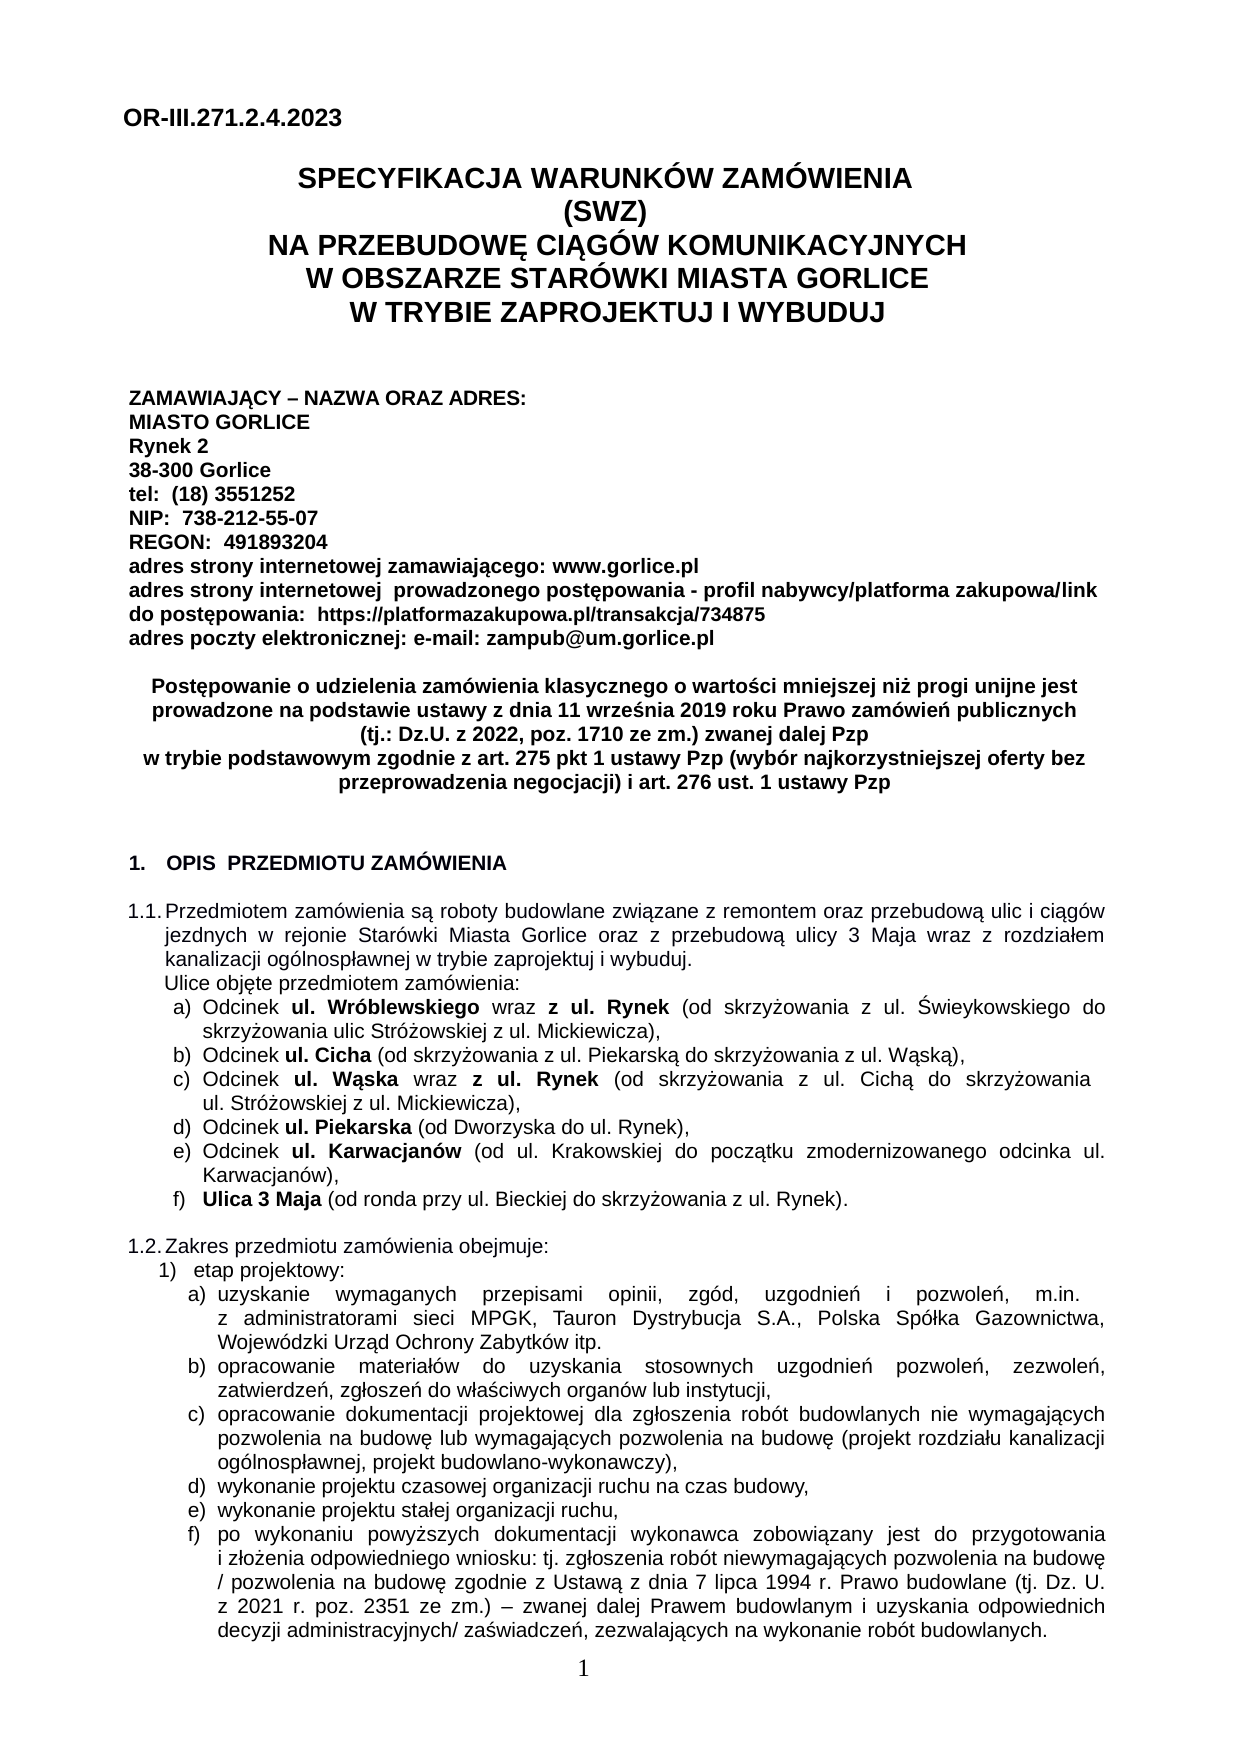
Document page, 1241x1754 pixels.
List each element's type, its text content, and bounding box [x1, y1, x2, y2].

list Odcinek ul. Wróblewskiego wraz z ul. Rynek (od skrzyżowania z ul. Świeykowskiego do skrzyżowania ulic Stróżowskiej z ul. Mickiewicza), [173, 995, 1106, 1043]
text (tj.: Dz.U. z 2022, poz. 1710 ze zm.) zwanej dalej Pzp [123, 722, 1106, 746]
list Odcinek ul. Wąska wraz z ul. Rynek (od skrzyżowania z ul. Cichą do skrzyżowania ul. Stróżowskiej z ul. Mickiewicza), [173, 1067, 1106, 1114]
list Zakres przedmiotu zamówienia obejmuje: [127, 1234, 1106, 1258]
text Postępowanie o udzielenia zamówienia klasycznego o wartości mniejszej niż progi unijne jest prowadzone na podstawie ustawy z dnia 11 września 2019 roku Prawo zamówień publicznych [123, 674, 1106, 722]
list wykonanie projektu stałej organizacji ruchu, [188, 1498, 1106, 1522]
text adres strony internetowej zamawiającego: www.gorlice.pl [128, 554, 1106, 578]
list Odcinek ul. Karwacjanów (od ul. Krakowskiej do początku zmodernizowanego odcinka ul. Karwacjanów), [173, 1138, 1106, 1186]
list opracowanie dokumentacji projektowej dla zgłoszenia robót budowlanych nie wymagających pozwolenia na budowę lub wymagających pozwolenia na budowę (projekt rozdziału kanalizacji ogólnospławnej, projekt budowlano-wykonawczy), [188, 1402, 1106, 1474]
text adres strony internetowej prowadzonego postępowania - profil nabywcy/platforma zakupowa/link do postępowania: https://platformazakupowa.pl/transakcja/734875 [128, 578, 1106, 626]
list po wykonaniu powyższych dokumentacji wykonawca zobowiązany jest do przygotowania i złożenia odpowiedniego wniosku: tj. zgłoszenia robót niewymagających pozwolenia na budowę / pozwolenia na budowę zgodnie z Ustawą z dnia 7 lipca 1994 r. Prawo budowlane (tj. Dz. U. z 2021 r. poz. 2351 ze zm.) – zwanej dalej Prawem budowlanym i uzyskania odpowiednich decyzji administracyjnych/ zaświadczeń, zezwalających na wykonanie robót budowlanych. [188, 1522, 1106, 1642]
text MIASTO GORLICE [128, 410, 1106, 434]
text 38-300 Gorlice [128, 458, 1106, 482]
list Przedmiotem zamówienia są roboty budowlane związane z remontem oraz przebudową ulic i ciągów jezdnych w rejonie Starówki Miasta Gorlice oraz z przebudową ulicy 3 Maja wraz z rozdziałem kanalizacji ogólnospławnej w trybie zaprojektuj i wybuduj. [127, 899, 1106, 971]
text tel: (18) 3551252 [128, 482, 1106, 506]
list wykonanie projektu czasowej organizacji ruchu na czas budowy, [188, 1474, 1106, 1498]
list etap projektowy: [158, 1258, 1106, 1282]
list Odcinek ul. Piekarska (od Dworzyska do ul. Rynek), [173, 1114, 1106, 1138]
text NA PRZEBUDOWĘ CIĄGÓW KOMUNIKACYJNYCH [128, 228, 1106, 262]
text SPECYFIKACJA WARUNKÓW ZAMÓWIENIA [104, 161, 1106, 194]
list Ulica 3 Maja (od ronda przy ul. Bieckiej do skrzyżowania z ul. Rynek). [173, 1186, 1106, 1210]
list uzyskanie wymaganych przepisami opinii, zgód, uzgodnień i pozwoleń, m.in. z administratorami sieci MPGK, Tauron Dystrybucja S.A., Polska Spółka Gazownictwa, Wojewódzki Urząd Ochrony Zabytków itp. [188, 1282, 1106, 1354]
text W OBSZARZE STARÓWKI MIASTA GORLICE [128, 262, 1106, 295]
text Rynek 2 [128, 434, 1106, 458]
text ZAMAWIAJĄCY – NAZWA ORAZ ADRES: [128, 386, 1106, 410]
text (SWZ) [104, 194, 1106, 228]
text NIP: 738-212-55-07 [128, 506, 1106, 530]
text OR-III.271.2.4.2023 [10, 103, 1106, 132]
list OPIS PRZEDMIOTU ZAMÓWIENIA [128, 851, 1106, 875]
text W TRYBIE ZAPROJEKTUJ I WYBUDUJ [128, 295, 1106, 329]
text Ulice objęte przedmiotem zamówienia: [158, 971, 1106, 995]
list Odcinek ul. Cicha (od skrzyżowania z ul. Piekarską do skrzyżowania z ul. Wąską), [173, 1043, 1106, 1067]
text w trybie podstawowym zgodnie z art. 275 pkt 1 ustawy Pzp (wybór najkorzystniejszej oferty bez przeprowadzenia negocjacji) i art. 276 ust. 1 ustawy Pzp [123, 746, 1106, 793]
list opracowanie materiałów do uzyskania stosownych uzgodnień pozwoleń, zezwoleń, zatwierdzeń, zgłoszeń do właściwych organów lub instytucji, [188, 1354, 1106, 1402]
text REGON: 491893204 [128, 530, 1106, 554]
text adres poczty elektronicznej: e-mail: zampub@um.gorlice.pl [128, 626, 1106, 650]
